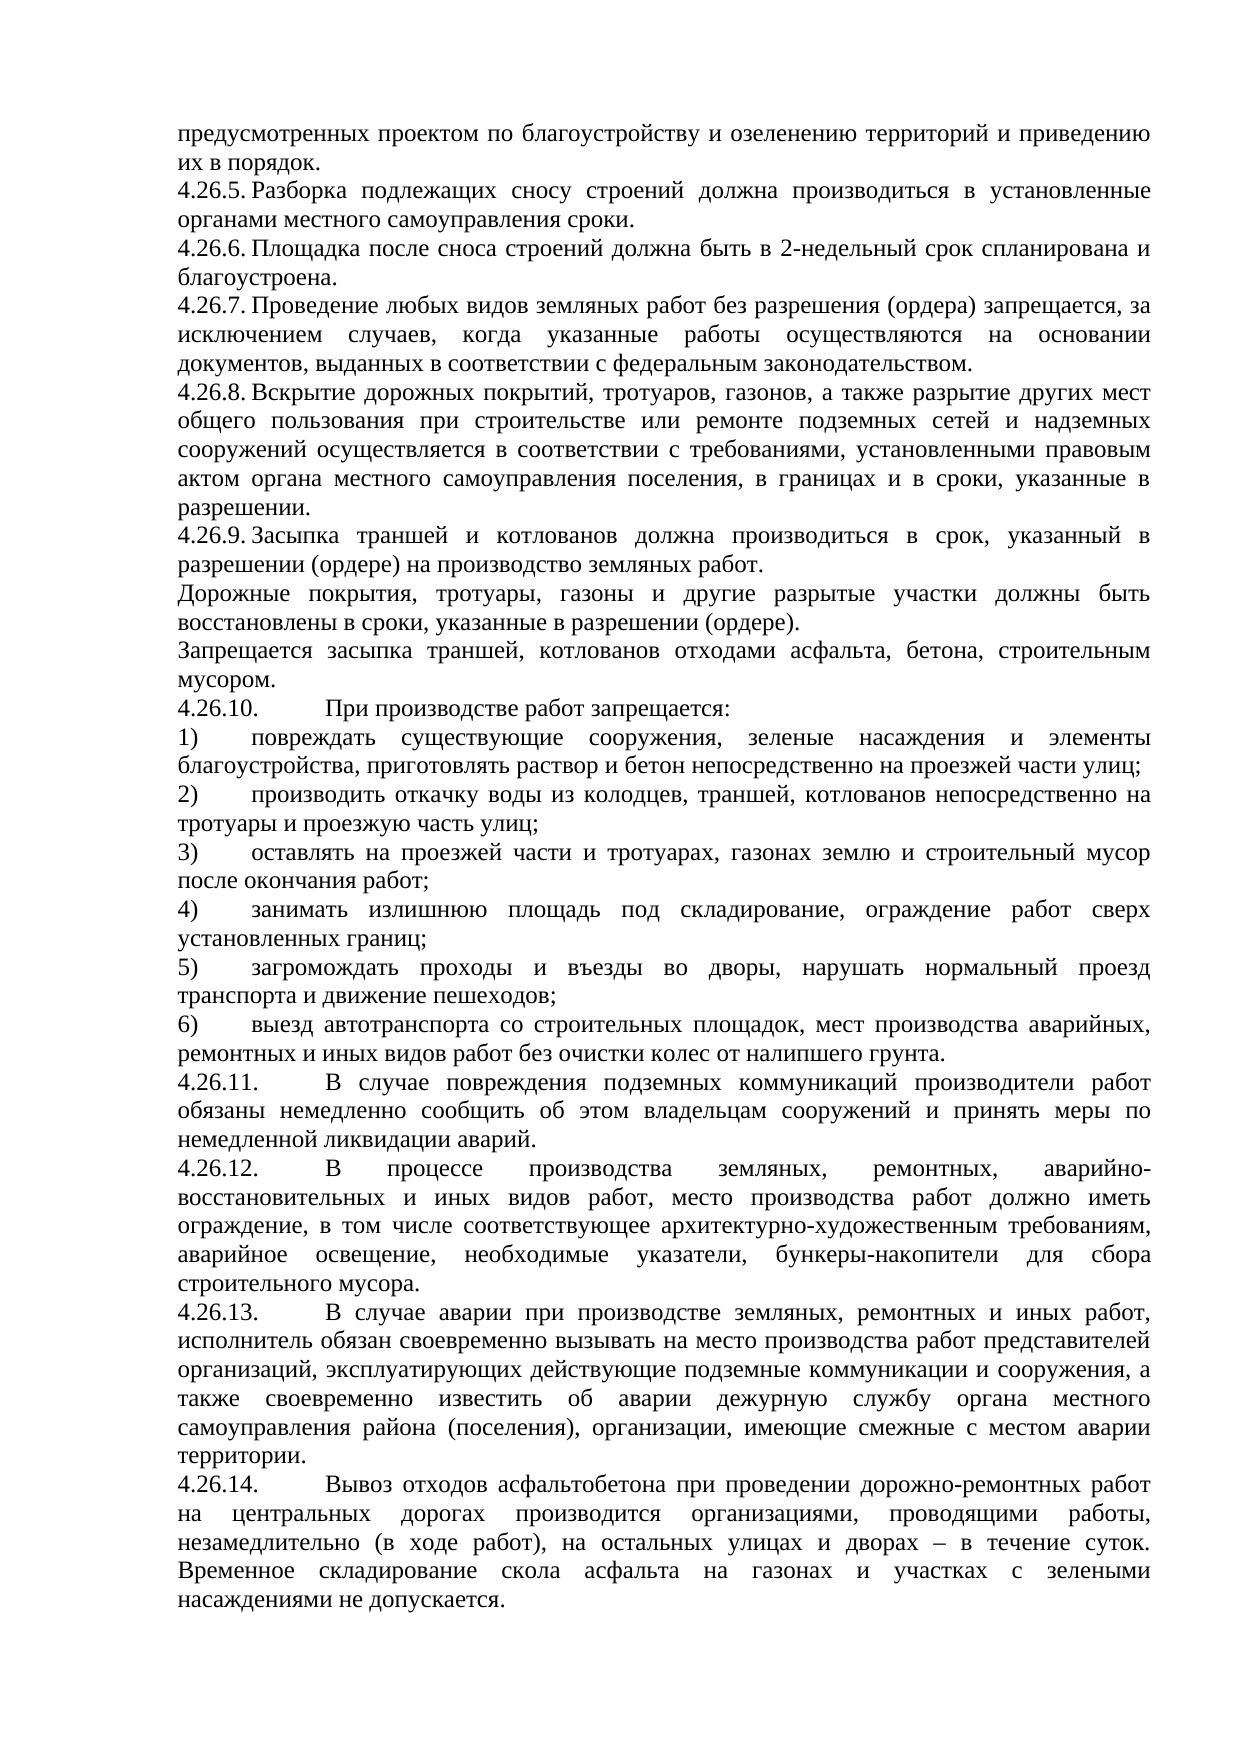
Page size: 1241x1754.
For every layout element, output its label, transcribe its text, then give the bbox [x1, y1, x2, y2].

text Дорожные покрытия, тротуары, газоны и другие разрытые участки должны быть восстановлены в сроки, указанные в разрешении (ордере). [177, 578, 1152, 636]
text 4.26.13. В случае аварии при производстве земляных, ремонтных и иных работ, исполнитель обязан своевременно вызывать на место производства работ представителей организаций, эксплуатирующих действующие подземные коммуникации и сооружения, а также своевременно известить об аварии дежурную службу органа местного самоуправления района (поселения), организации, имеющие смежные с местом аварии территории. [177, 1297, 1152, 1469]
text 4) занимать излишнюю площадь под складирование, ограждение работ сверх установленных границ; [177, 894, 1152, 952]
text Запрещается засыпка траншей, котлованов отходами асфальта, бетона, строительным мусором. [177, 636, 1152, 693]
text 4.26.11. В случае повреждения подземных коммуникаций производители работ обязаны немедленно сообщить об этом владельцам сооружений и принять меры по немедленной ликвидации аварий. [177, 1067, 1152, 1153]
text 3) оставлять на проезжей части и тротуарах, газонах землю и строительный мусор после окончания работ; [177, 837, 1152, 894]
text 4.26.5. Разборка подлежащих сносу строений должна производиться в установленные органами местного самоуправления сроки. [177, 176, 1152, 233]
text 4.26.12. В процессе производства земляных, ремонтных, аварийно- восстановительных и иных видов работ, место производства работ должно иметь ограждение, в том числе соответствующее архитектурно-художественным требованиям, аварийное освещение, необходимые указатели, бункеры-накопители для сбора строительного мусора. [177, 1153, 1152, 1297]
text 4.26.6. Площадка после сноса строений должна быть в 2-недельный срок спланирована и благоустроена. [177, 233, 1152, 291]
text 4.26.8. Вскрытие дорожных покрытий, тротуаров, газонов, а также разрытие других мест общего пользования при строительстве или ремонте подземных сетей и надземных сооружений осуществляется в соответствии с требованиями, установленными правовым актом органа местного самоуправления поселения, в границах и в сроки, указанные в разрешении. [177, 377, 1152, 521]
text 4.26.9. Засыпка траншей и котлованов должна производиться в срок, указанный в разрешении (ордере) на производство земляных работ. [177, 521, 1152, 578]
text 6) выезд автотранспорта со строительных площадок, мест производства аварийных, ремонтных и иных видов работ без очистки колес от налипшего грунта. [177, 1009, 1152, 1067]
text 4.26.10. При производстве работ запрещается: [177, 693, 1152, 722]
text 4.26.7. Проведение любых видов земляных работ без разрешения (ордера) запрещается, за исключением случаев, когда указанные работы осуществляются на основании документов, выданных в соответствии с федеральным законодательством. [177, 291, 1152, 377]
text 4.26.14. Вывоз отходов асфальтобетона при проведении дорожно-ремонтных работ на центральных дорогах производится организациями, проводящими работы, незамедлительно (в ходе работ), на остальных улицах и дворах – в течение суток. Временное складирование скола асфальта на газонах и участках с зелеными насаждениями не допускается. [177, 1469, 1152, 1613]
text 5) загромождать проходы и въезды во дворы, нарушать нормальный проезд транспорта и движение пешеходов; [177, 952, 1152, 1009]
text 2) производить откачку воды из колодцев, траншей, котлованов непосредственно на тротуары и проезжую часть улиц; [177, 779, 1152, 837]
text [177, 118, 1152, 176]
text 1) повреждать существующие сооружения, зеленые насаждения и элементы благоустройства, приготовлять раствор и бетон непосредственно на проезжей части улиц; [177, 722, 1152, 779]
